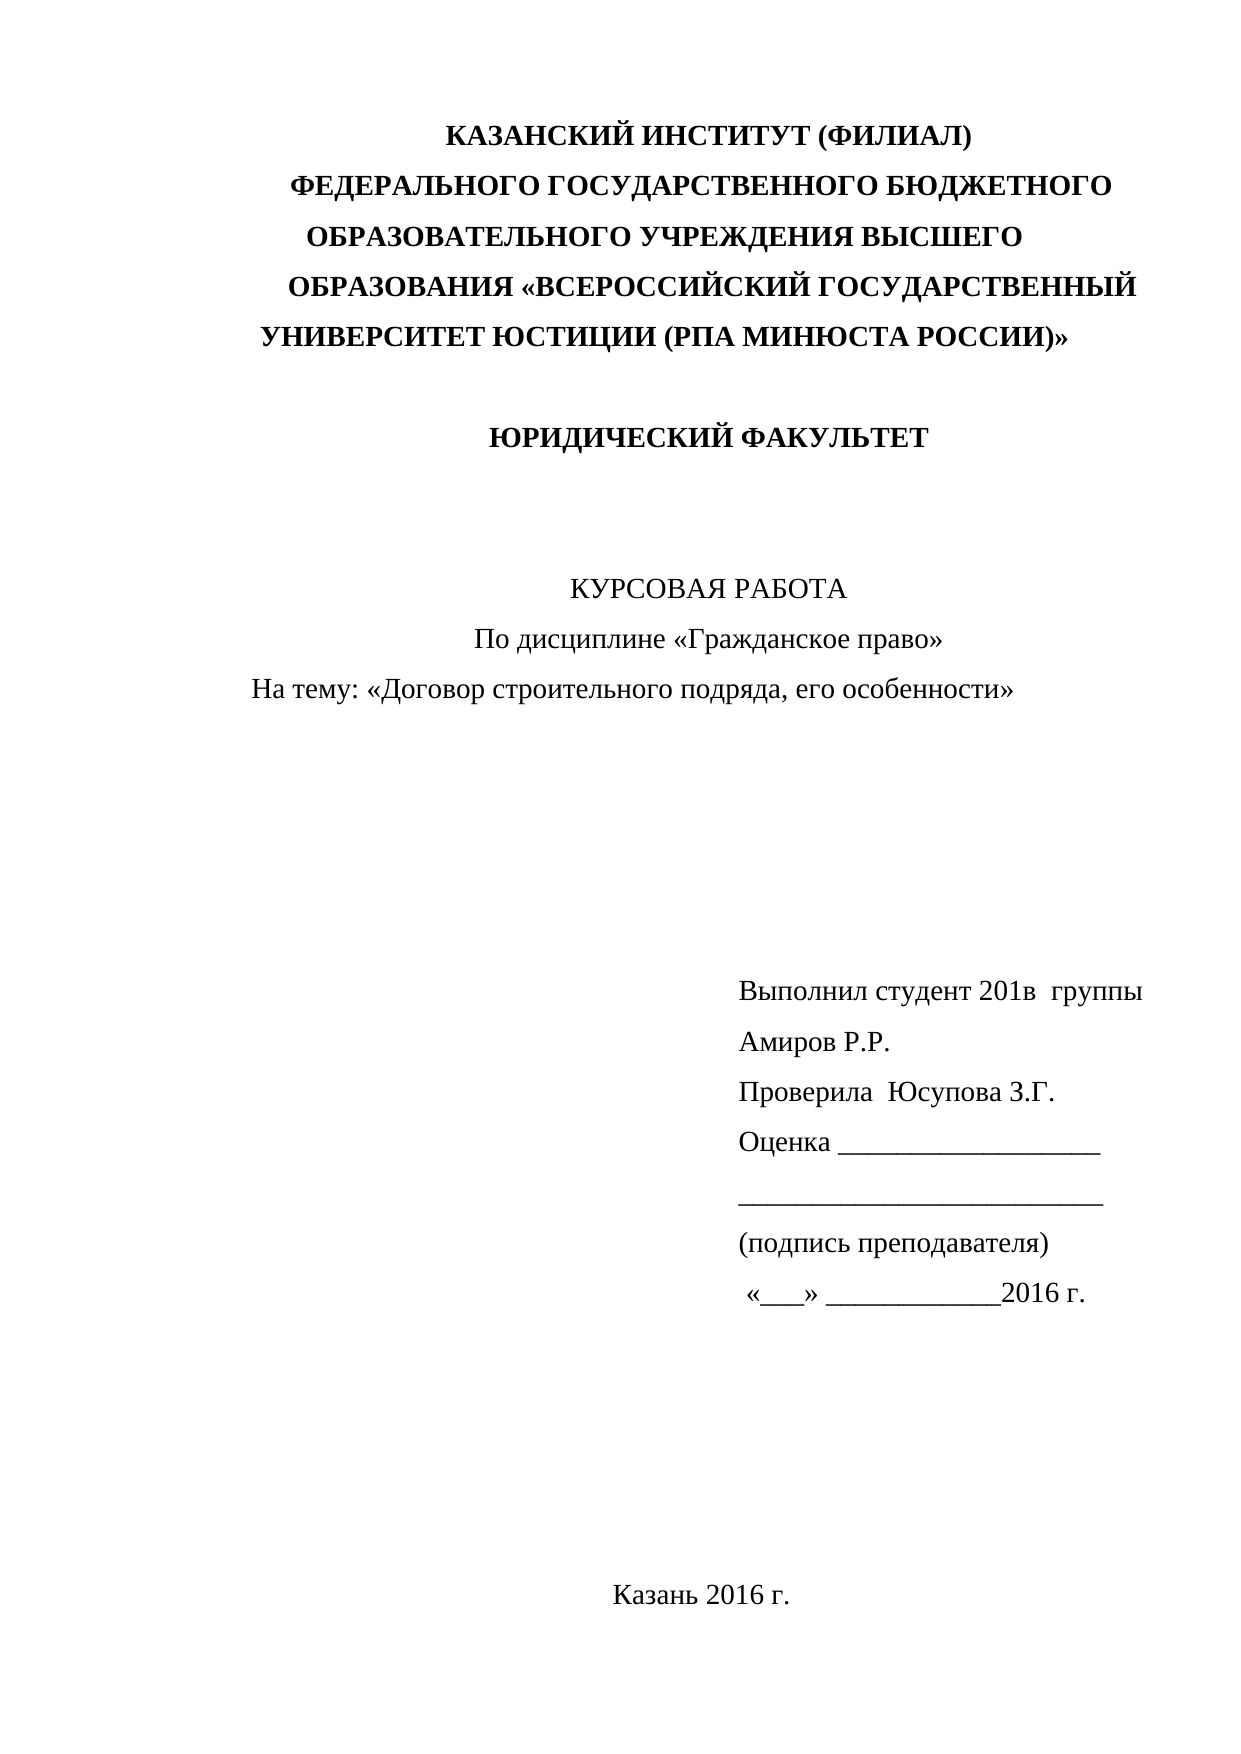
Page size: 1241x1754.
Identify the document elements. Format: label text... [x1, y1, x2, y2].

text Казань 2016 г. [177, 1577, 1152, 1611]
text Проверила Юсупова З.Г. [177, 1074, 1152, 1108]
text КУРСОВАЯ РАБОТА [177, 571, 1152, 604]
text _________________________ [177, 1175, 1152, 1208]
text Амиров Р.Р. [177, 1024, 1152, 1057]
text Выполнил студент 201в группы [177, 973, 1152, 1007]
text По дисциплине «Гражданское право» [177, 621, 1152, 655]
text ОБРАЗОВАНИЯ «ВСЕРОССИЙСКИЙ ГОСУДАРСТВЕННЫЙ УНИВЕРСИТЕТ ЮСТИЦИИ (РПА МИНЮСТА РОССИИ)» [177, 269, 1152, 353]
text ФЕДЕРАЛЬНОГО ГОСУДАРСТВЕННОГО БЮДЖЕТНОГО ОБРАЗОВАТЕЛЬНОГО УЧРЕЖДЕНИЯ ВЫСШЕГО [177, 168, 1152, 252]
text ЮРИДИЧЕСКИЙ ФАКУЛЬТЕТ [177, 420, 1152, 453]
text Оценка __________________ [177, 1124, 1152, 1158]
text КАЗАНСКИЙ ИНСТИТУТ (ФИЛИАЛ) [177, 118, 1152, 152]
text «___» ____________2016 г. [177, 1275, 1152, 1309]
text На тему: «Договор строительного подряда, его особенности» [251, 672, 1152, 705]
text (подпись преподавателя) [177, 1225, 1152, 1258]
